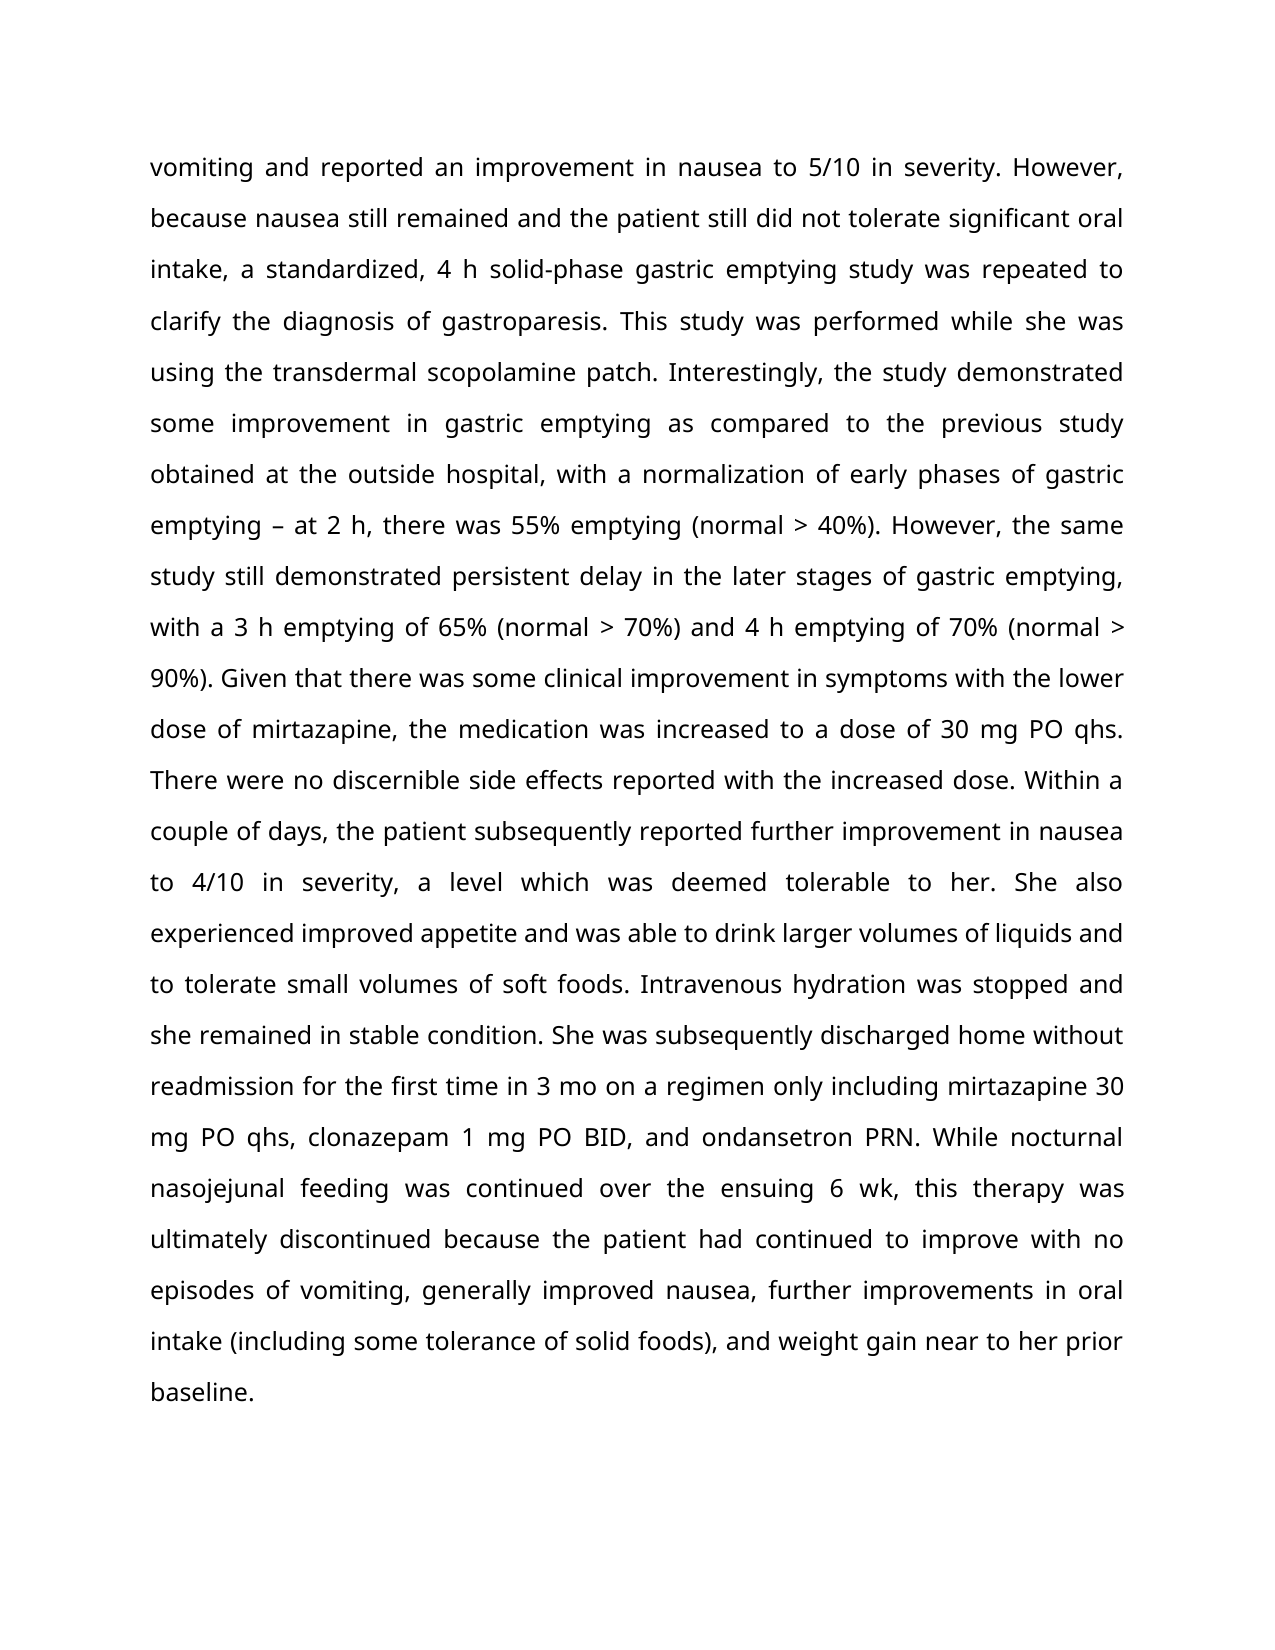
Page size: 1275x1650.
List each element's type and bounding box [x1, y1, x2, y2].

text [150, 150, 1125, 1409]
